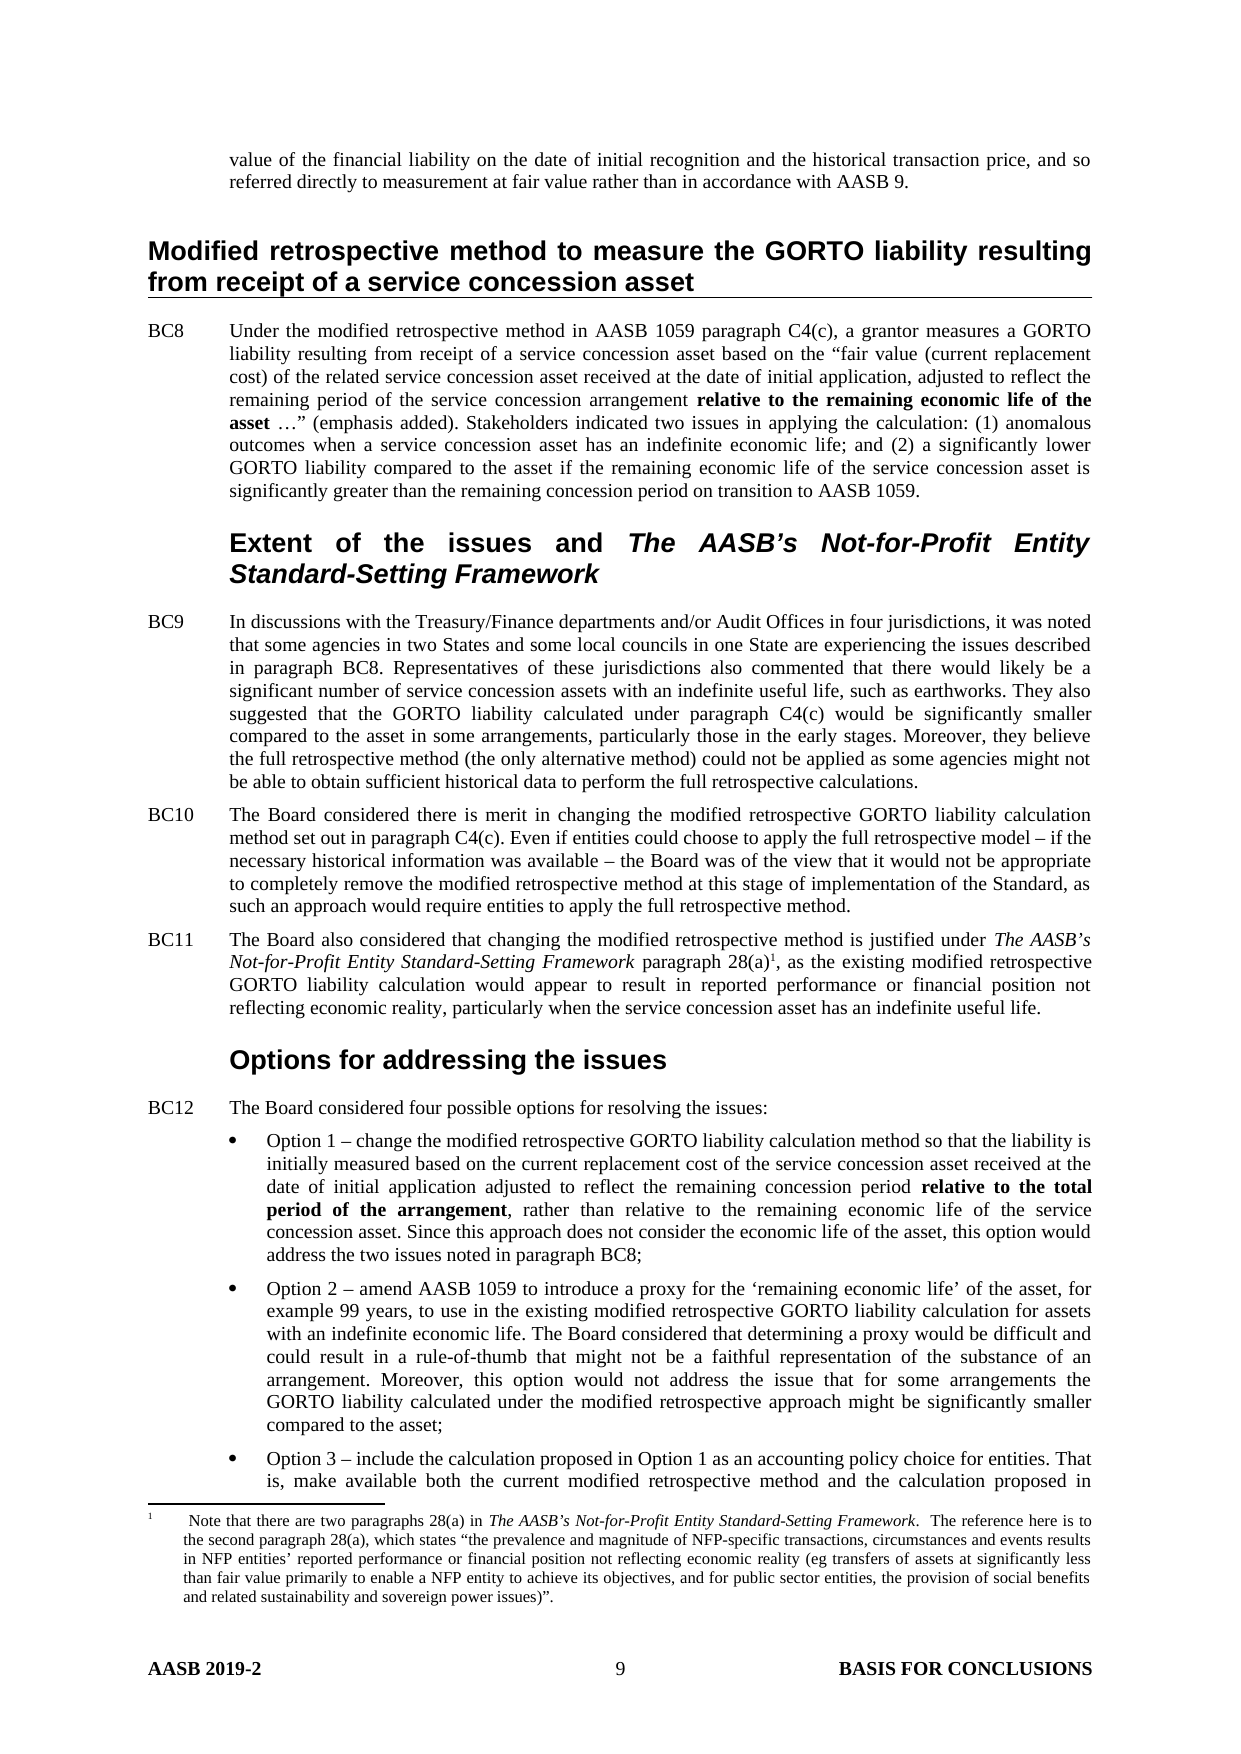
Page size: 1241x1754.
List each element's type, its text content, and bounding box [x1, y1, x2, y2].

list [229, 1447, 1092, 1492]
list Under the modified retrospective method in AASB 1059 paragraph C4(c), a grantor measures a GORTO liability resulting from receipt of a service concession asset based on the “fair value (current replacement cost) of the related service concession asset received at the date of initial application, adjusted to reflect the remaining period of the service concession arrangement relative to the remaining economic life of the asset …” (emphasis added). Stakeholders indicated two issues in applying the calculation: (1) anomalous outcomes when a service concession asset has an indefinite economic life; and (2) a significantly lower GORTO liability compared to the asset if the remaining economic life of the service concession asset is significantly greater than the remaining concession period on transition to AASB 1059. [148, 319, 1092, 502]
list Option 2 – amend AASB 1059 to introduce a proxy for the ‘remaining economic life’ of the asset, for example 99 years, to use in the existing modified retrospective GORTO liability calculation for assets with an indefinite economic life. The Board considered that determining a proxy would be difficult and could result in a rule-of-thumb that might not be a faithful representation of the substance of an arrangement. Moreover, this option would not address the issue that for some arrangements the GORTO liability calculated under the modified retrospective approach might be significantly smaller compared to the asset; [229, 1276, 1092, 1436]
list Option 1 – change the modified retrospective GORTO liability calculation method so that the liability is initially measured based on the current replacement cost of the service concession asset received at the date of initial application adjusted to reflect the remaining concession period relative to the total period of the arrangement, rather than relative to the remaining economic life of the service concession asset. Since this approach does not consider the economic life of the asset, this option would address the two issues noted in paragraph BC8; [229, 1129, 1092, 1266]
title Options for addressing the issues [229, 1044, 1092, 1075]
list The Board considered there is merit in changing the modified retrospective GORTO liability calculation method set out in paragraph C4(c). Even if entities could choose to apply the full retrospective model – if the necessary historical information was available – the Board was of the view that it would not be appropriate to completely remove the modified retrospective method at this stage of implementation of the Standard, as such an approach would require entities to apply the full retrospective method. [148, 803, 1092, 917]
list The Board considered four possible options for resolving the issues: [148, 1096, 1092, 1119]
title Modified retrospective method to measure the GORTO liability resulting from receipt of a service concession asset [148, 235, 1092, 297]
title Extent of the issues and The AASB’s Not-for-Profit Entity Standard-Setting Framework [229, 527, 1092, 589]
list In discussions with the Treasury/Finance departments and/or Audit Offices in four jurisdictions, it was noted that some agencies in two States and some local councils in one State are experiencing the issues described in paragraph BC8. Representatives of these jurisdictions also commented that there would likely be a significant number of service concession assets with an indefinite useful life, such as earthworks. They also suggested that the GORTO liability calculated under paragraph C4(c) would be significantly smaller compared to the asset in some arrangements, particularly those in the early stages. Moreover, they believe the full retrospective method (the only alternative method) could not be applied as some agencies might not be able to obtain sufficient historical data to perform the full retrospective calculations. [148, 610, 1092, 793]
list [148, 148, 1092, 193]
list The Board also considered that changing the modified retrospective method is justified under The AASB’s Not-for-Profit Entity Standard-Setting Framework paragraph 28(a), as the existing modified retrospective GORTO liability calculation would appear to result in reported performance or financial position not reflecting economic reality, particularly when the service concession asset has an indefinite useful life. [148, 928, 1092, 1019]
